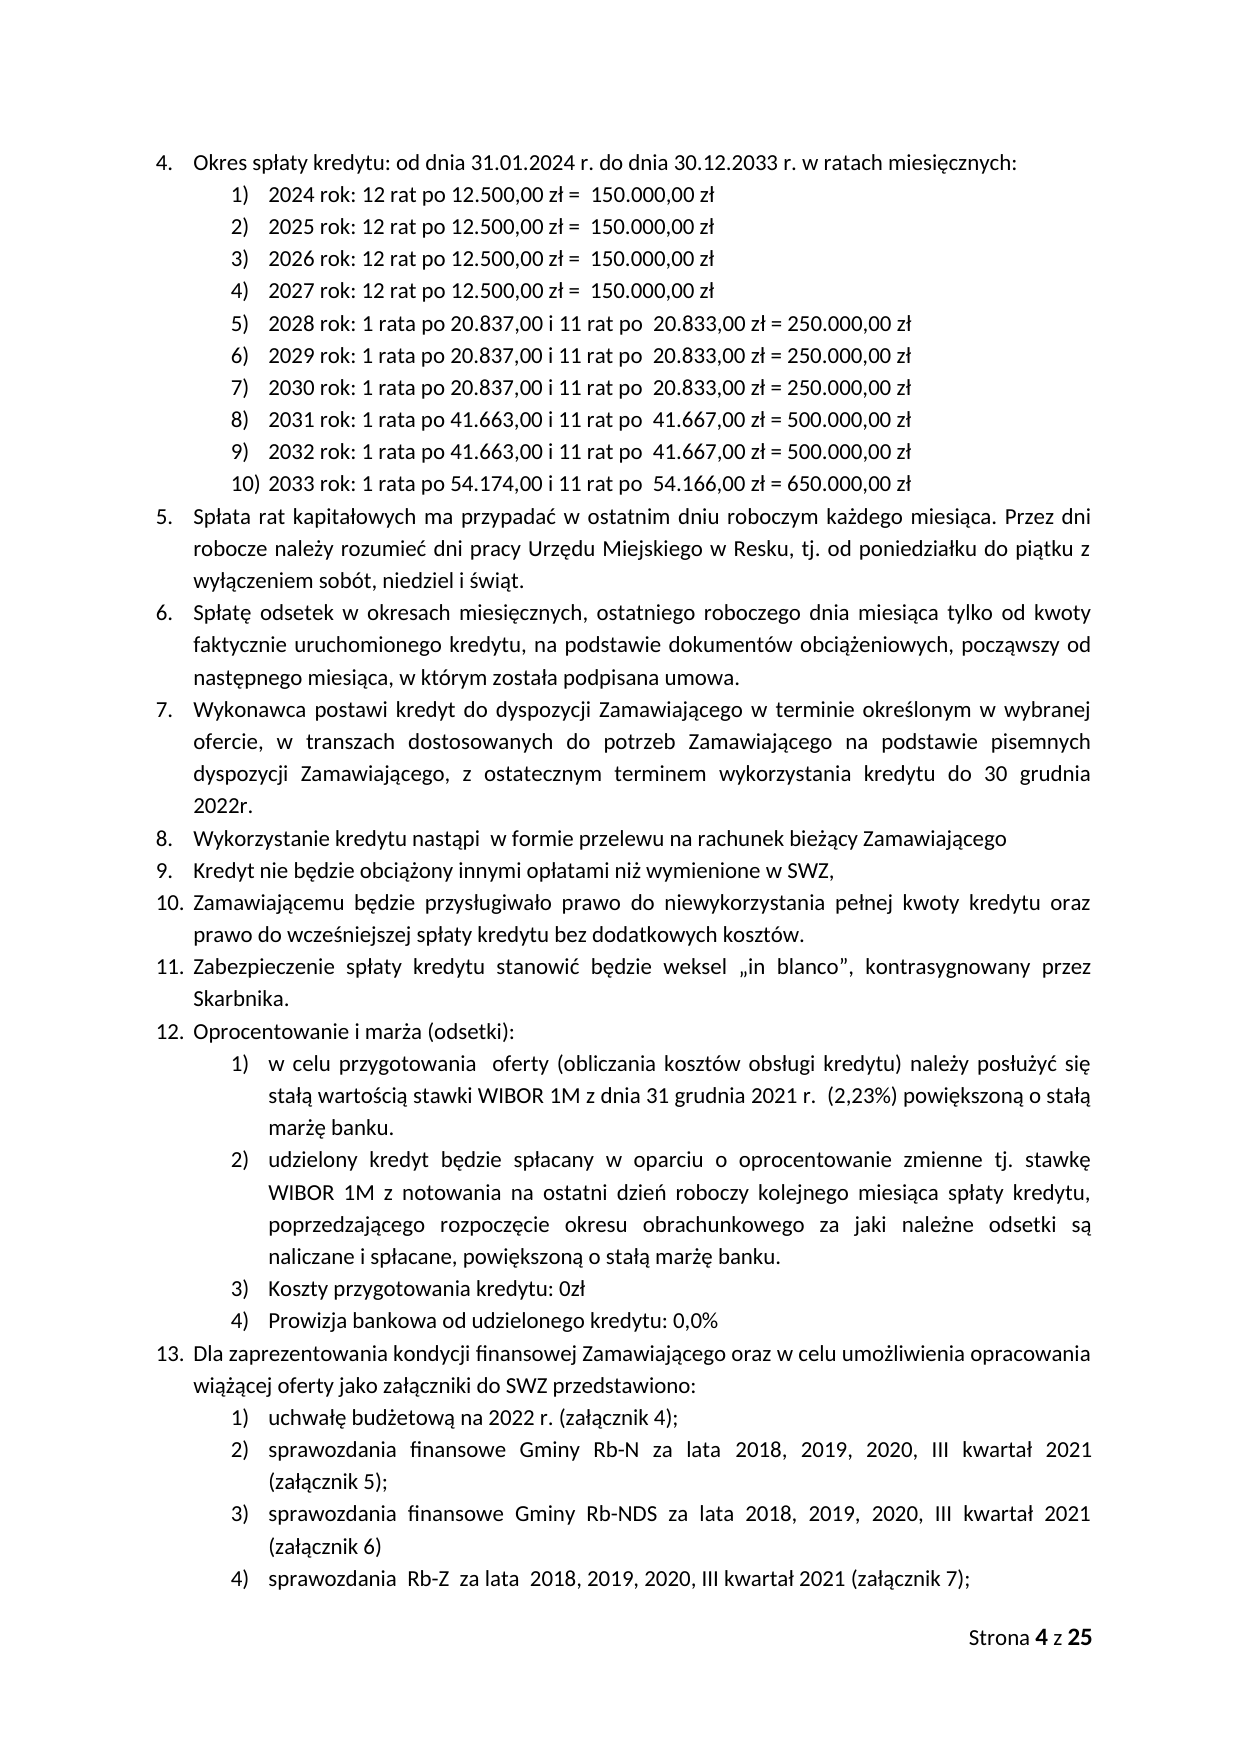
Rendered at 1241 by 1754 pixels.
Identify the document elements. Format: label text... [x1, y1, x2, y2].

list 2024 rok: 12 rat po 12.500,00 zł = 150.000,00 zł [231, 180, 1092, 208]
list Okres spłaty kredytu: od dnia 31.01.2024 r. do dnia 30.12.2033 r. w ratach miesięcznych: [156, 148, 1092, 176]
list sprawozdania finansowe Gminy Rb-NDS za lata 2018, 2019, 2020, III kwartał 2021 (załącznik 6) [231, 1499, 1092, 1560]
list udzielony kredyt będzie spłacany w oparciu o oprocentowanie zmienne tj. stawkę WIBOR 1M z notowania na ostatni dzień roboczy kolejnego miesiąca spłaty kredytu, poprzedzającego rozpoczęcie okresu obrachunkowego za jaki należne odsetki są naliczane i spłacane, powiększoną o stałą marżę banku. [231, 1146, 1092, 1270]
list Wykonawca postawi kredyt do dyspozycji Zamawiającego w terminie określonym w wybranej ofercie, w transzach dostosowanych do potrzeb Zamawiającego na podstawie pisemnych dyspozycji Zamawiającego, z ostatecznym terminem wykorzystania kredytu do 30 grudnia 2022r. [156, 695, 1092, 819]
list 2031 rok: 1 rata po 41.663,00 i 11 rat po 41.667,00 zł = 500.000,00 zł [231, 405, 1092, 433]
list 2030 rok: 1 rata po 20.837,00 i 11 rat po 20.833,00 zł = 250.000,00 zł [231, 373, 1092, 401]
list Oprocentowanie i marża (odsetki): [156, 1017, 1092, 1045]
list Zamawiającemu będzie przysługiwało prawo do niewykorzystania pełnej kwoty kredytu oraz prawo do wcześniejszej spłaty kredytu bez dodatkowych kosztów. [156, 888, 1092, 948]
list Prowizja bankowa od udzielonego kredytu: 0,0% [231, 1306, 1092, 1334]
list Zabezpieczenie spłaty kredytu stanowić będzie weksel „in blanco”, kontrasygnowany przez Skarbnika. [156, 952, 1092, 1013]
list Dla zaprezentowania kondycji finansowej Zamawiającego oraz w celu umożliwienia opracowania wiążącej oferty jako załączniki do SWZ przedstawiono: [156, 1339, 1092, 1399]
list 2025 rok: 12 rat po 12.500,00 zł = 150.000,00 zł [231, 212, 1092, 240]
list sprawozdania Rb-Z za lata 2018, 2019, 2020, III kwartał 2021 (załącznik 7); [231, 1564, 1092, 1592]
list 2027 rok: 12 rat po 12.500,00 zł = 150.000,00 zł [231, 276, 1092, 304]
list 2026 rok: 12 rat po 12.500,00 zł = 150.000,00 zł [231, 244, 1092, 272]
list Koszty przygotowania kredytu: 0zł [231, 1274, 1092, 1302]
list sprawozdania finansowe Gminy Rb-N za lata 2018, 2019, 2020, III kwartał 2021 (załącznik 5); [231, 1435, 1092, 1495]
list 2028 rok: 1 rata po 20.837,00 i 11 rat po 20.833,00 zł = 250.000,00 zł [231, 309, 1092, 337]
list Spłata rat kapitałowych ma przypadać w ostatnim dniu roboczym każdego miesiąca. Przez dni robocze należy rozumieć dni pracy Urzędu Miejskiego w Resku, tj. od poniedziałku do piątku z wyłączeniem sobót, niedziel i świąt. [156, 502, 1092, 594]
list Kredyt nie będzie obciążony innymi opłatami niż wymienione w SWZ, [156, 856, 1092, 884]
list Spłatę odsetek w okresach miesięcznych, ostatniego roboczego dnia miesiąca tylko od kwoty faktycznie uruchomionego kredytu, na podstawie dokumentów obciążeniowych, począwszy od następnego miesiąca, w którym została podpisana umowa. [156, 598, 1092, 691]
list Wykorzystanie kredytu nastąpi w formie przelewu na rachunek bieżący Zamawiającego [156, 824, 1092, 852]
list 2029 rok: 1 rata po 20.837,00 i 11 rat po 20.833,00 zł = 250.000,00 zł [231, 341, 1092, 369]
list w celu przygotowania oferty (obliczania kosztów obsługi kredytu) należy posłużyć się stałą wartością stawki WIBOR 1M z dnia 31 grudnia 2021 r. (2,23%) powiększoną o stałą marżę banku. [231, 1049, 1092, 1141]
list 2032 rok: 1 rata po 41.663,00 i 11 rat po 41.667,00 zł = 500.000,00 zł [231, 437, 1092, 465]
list 2033 rok: 1 rata po 54.174,00 i 11 rat po 54.166,00 zł = 650.000,00 zł [231, 469, 1092, 498]
list uchwałę budżetową na 2022 r. (załącznik 4); [231, 1403, 1092, 1431]
